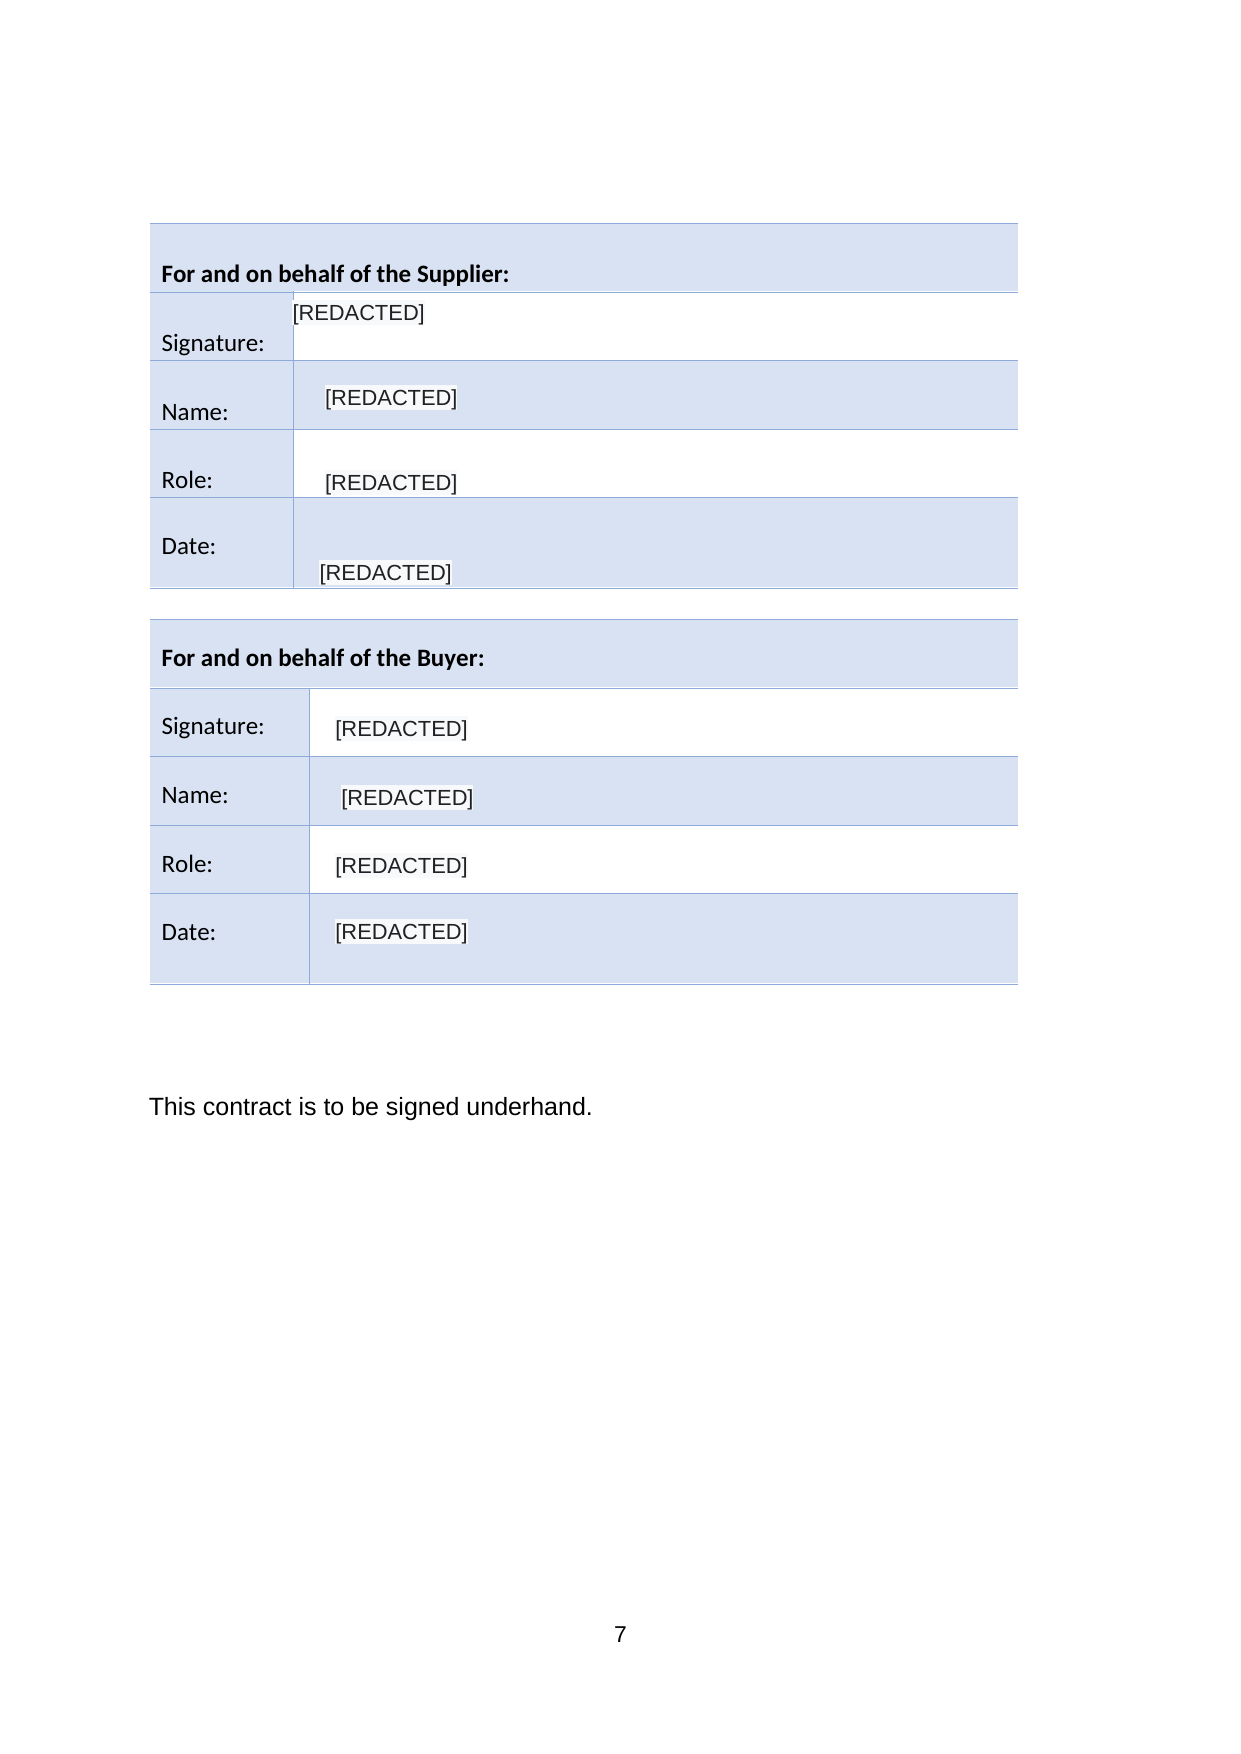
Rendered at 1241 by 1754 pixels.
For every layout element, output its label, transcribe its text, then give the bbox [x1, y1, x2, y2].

table_cell Role: [150, 430, 293, 497]
table_cell [REDACTED] [310, 689, 1018, 756]
table_cell [REDACTED] [294, 361, 1018, 429]
table_cell Signature: [150, 689, 309, 756]
table_cell [REDACTED] [294, 430, 1018, 497]
table_header For and on behalf of the Supplier: [150, 224, 1018, 291]
table_cell [REDACTED] [310, 826, 1018, 893]
table_cell [REDACTED] [310, 757, 1018, 825]
table_cell [REDACTED] [294, 498, 1018, 587]
table_header For and on behalf of the Buyer: [150, 620, 1018, 687]
table_cell Signature: [150, 293, 293, 360]
table_cell Name: [150, 361, 293, 429]
text This contract is to be signed underhand. [148, 1091, 1091, 1120]
table_cell Role: [150, 826, 309, 893]
table_cell [REDACTED] [294, 293, 1018, 360]
table_cell [REDACTED] [310, 894, 1018, 983]
table_cell Name: [150, 757, 309, 825]
table_cell Date: [150, 894, 309, 983]
table_cell Date: [150, 498, 293, 587]
